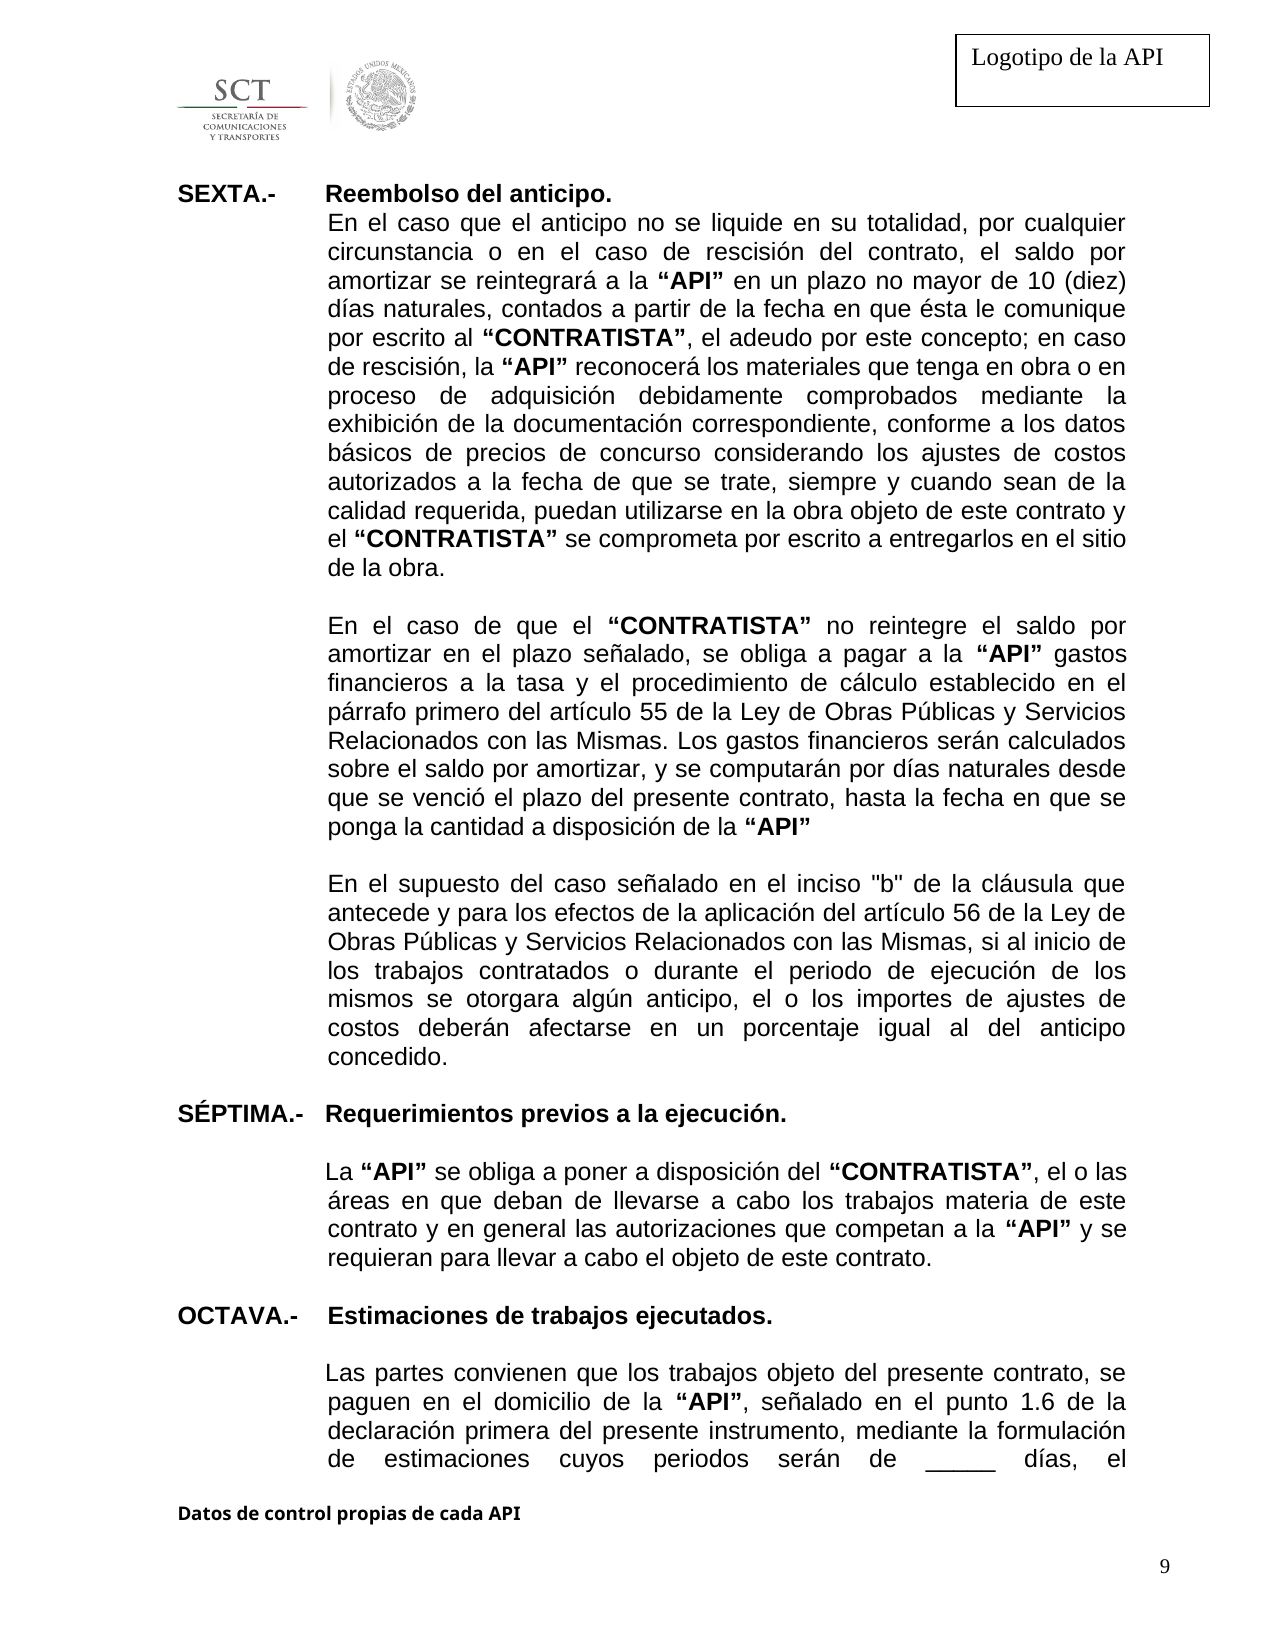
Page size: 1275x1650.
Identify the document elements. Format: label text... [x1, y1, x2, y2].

text En el caso de que el “CONTRATISTA” no reintegre el saldo por amortizar en el plazo señalado, se obliga a pagar a la “API” gastos financieros a la tasa y el procedimiento de cálculo establecido en el párrafo primero del artículo 55 de la Ley de Obras Públicas y Servicios Relacionados con las Mismas. Los gastos financieros serán calculados sobre el saldo por amortizar, y se computarán por días naturales desde que se venció el plazo del presente contrato, hasta la fecha en que se ponga la cantidad a disposición de la “API” [327, 611, 1127, 841]
text SEXTA.- Reembolso del anticipo. [177, 179, 1127, 208]
text La “API” se obliga a poner a disposición del “CONTRATISTA”, el o las áreas en que deban de llevarse a cabo los trabajos materia de este contrato y en general las autorizaciones que competan a la “API” y se requieran para llevar a cabo el objeto de este contrato. [325, 1157, 1127, 1272]
text SÉPTIMA.- Requerimientos previos a la ejecución. [177, 1099, 1127, 1128]
text OCTAVA.- Estimaciones de trabajos ejecutados. [177, 1301, 1127, 1329]
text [325, 1358, 1127, 1473]
text En el caso que el anticipo no se liquide en su totalidad, por cualquier circunstancia o en el caso de rescisión del contrato, el saldo por amortizar se reintegrará a la “API” en un plazo no mayor de 10 (diez) días naturales, contados a partir de la fecha en que ésta le comunique por escrito al “CONTRATISTA”, el adeudo por este concepto; en caso de rescisión, la “API” reconocerá los materiales que tenga en obra o en proceso de adquisición debidamente comprobados mediante la exhibición de la documentación correspondiente, conforme a los datos básicos de precios de concurso considerando los ajustes de costos autorizados a la fecha de que se trate, siempre y cuando sean de la calidad requerida, puedan utilizarse en la obra objeto de este contrato y el “CONTRATISTA” se comprometa por escrito a entregarlos en el sitio de la obra. [327, 208, 1127, 582]
text En el supuesto del caso señalado en el inciso "b" de la cláusula que antecede y para los efectos de la aplicación del artículo 56 de de Obras Públicas y Servicios Relacionados con las Mismas, si al inicio de los trabajos contratados o durante el periodo de ejecución de los mismos se otorgara algún anticipo, el o los importes de ajustes de costos deberán afectarse en un porcentaje igual al del anticipo concedido. [327, 869, 1127, 1071]
